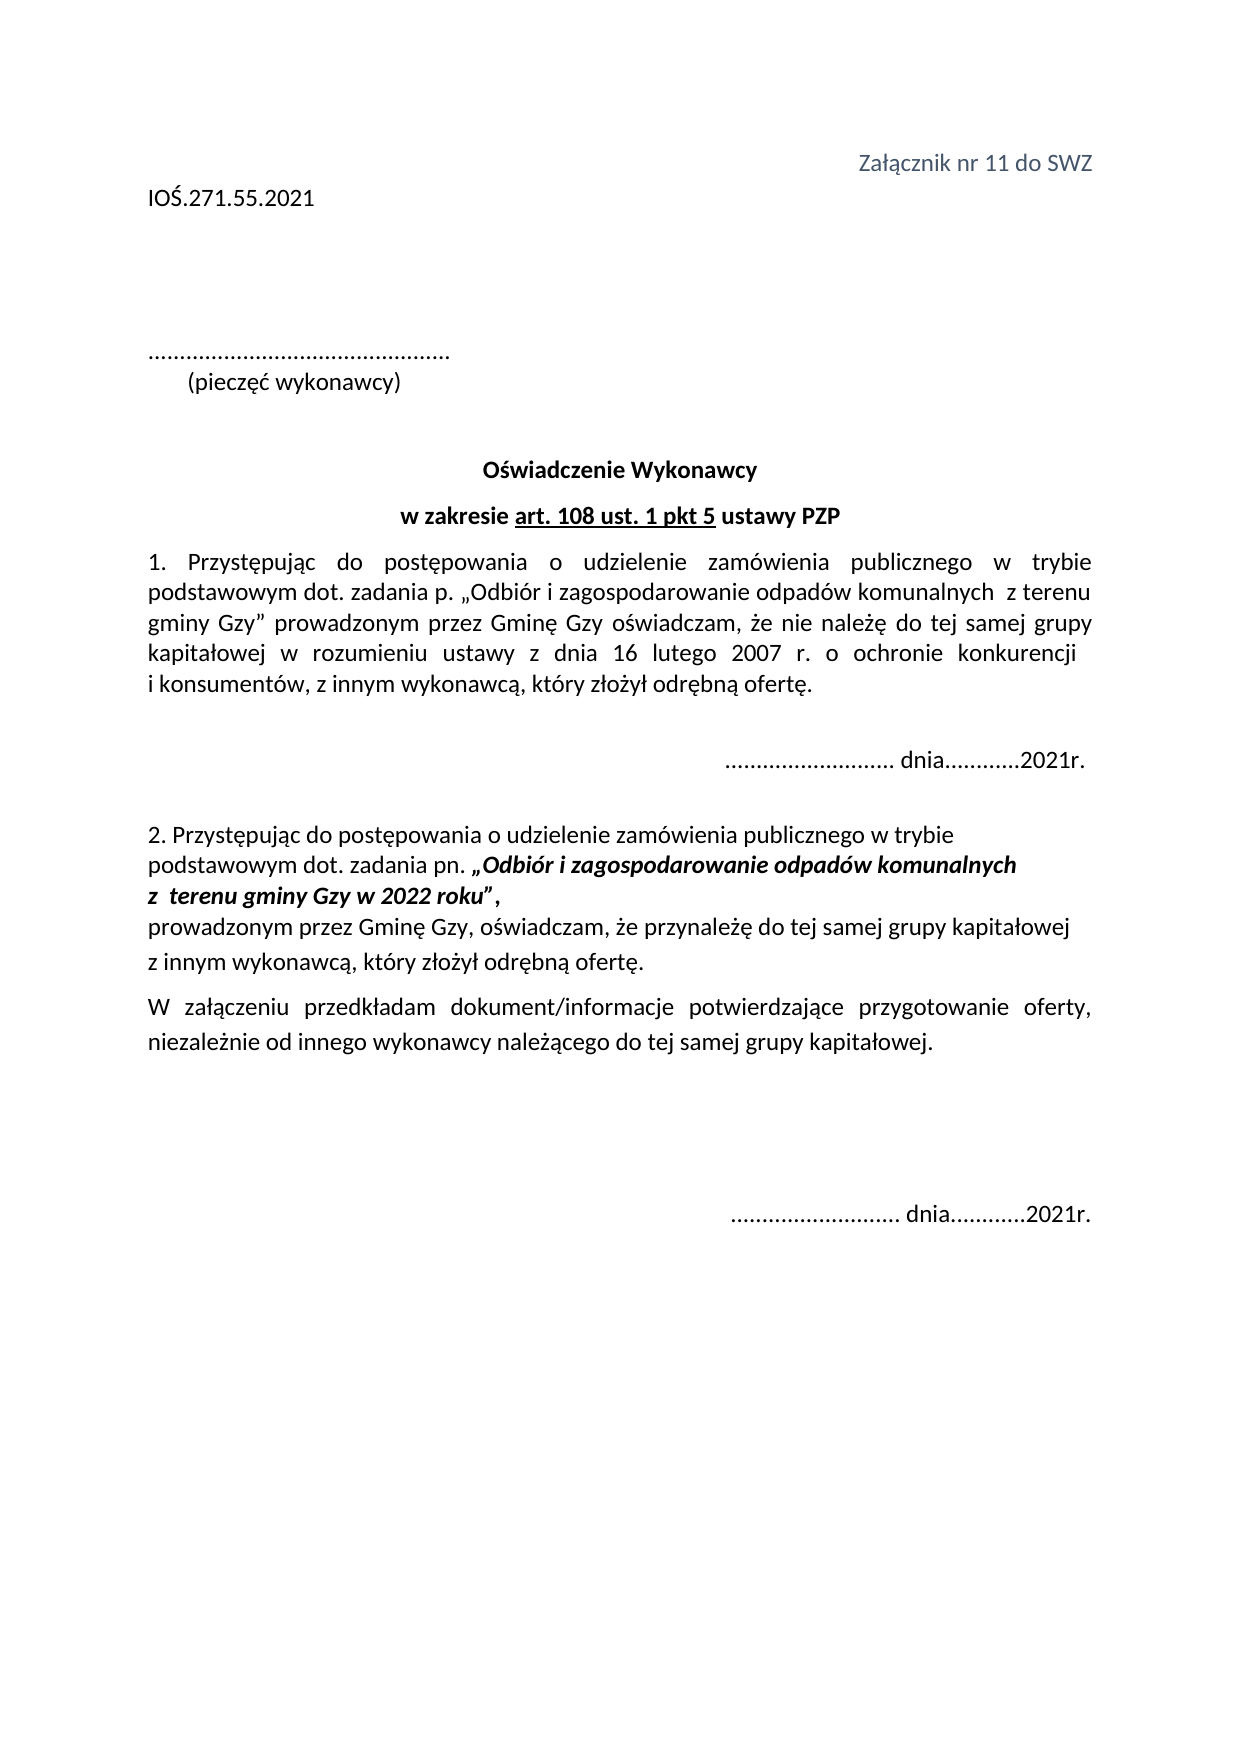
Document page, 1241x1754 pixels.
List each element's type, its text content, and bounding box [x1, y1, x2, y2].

text W załączeniu przedkładam dokument/informacje potwierdzające przygotowanie oferty, niezależnie od innego wykonawcy należącego do tej samej grupy kapitałowej. [148, 991, 1093, 1057]
text Załącznik nr 11 do SWZ [148, 148, 1093, 178]
text 1. Przystępując do postępowania o udzielenie zamówienia publicznego w trybie podstawowym dot. zadania p. „Odbiór i zagospodarowanie odpadów komunalnych z terenu gminy Gzy” prowadzonym przez Gminę Gzy oświadczam, że nie należę do tej samej grupy kapitałowej w rozumieniu ustawy z dnia 16 lutego 2007 r. o ochronie konkurencji i konsumentów, z innym wykonawcą, który złożył odrębną ofertę. [148, 546, 1093, 698]
text ........................... dnia............2021r. [148, 1199, 1093, 1229]
text w zakresie art. 108 ust. 1 pkt 5 ustawy PZP [148, 500, 1093, 531]
text 2. Przystępując do postępowania o udzielenie zamówienia publicznego w trybie podstawowym dot. zadania pn. „Odbiór i zagospodarowanie odpadów komunalnych z terenu gminy Gzy w 2022 roku”, [148, 819, 1093, 911]
text IOŚ.271.55.2021 [148, 183, 1093, 213]
text ........................... dnia............2021r. [148, 744, 1093, 775]
text ................................................ [148, 335, 1093, 366]
text (pieczęć wykonawcy) [148, 366, 1093, 396]
text z innym wykonawcą, który złożył odrębną ofertę. [148, 946, 1093, 976]
text Oświadczenie Wykonawcy [148, 454, 1093, 485]
text prowadzonym przez Gminę Gzy, oświadczam, że przynależę do tej samej grupy kapitałowej [148, 911, 1093, 941]
